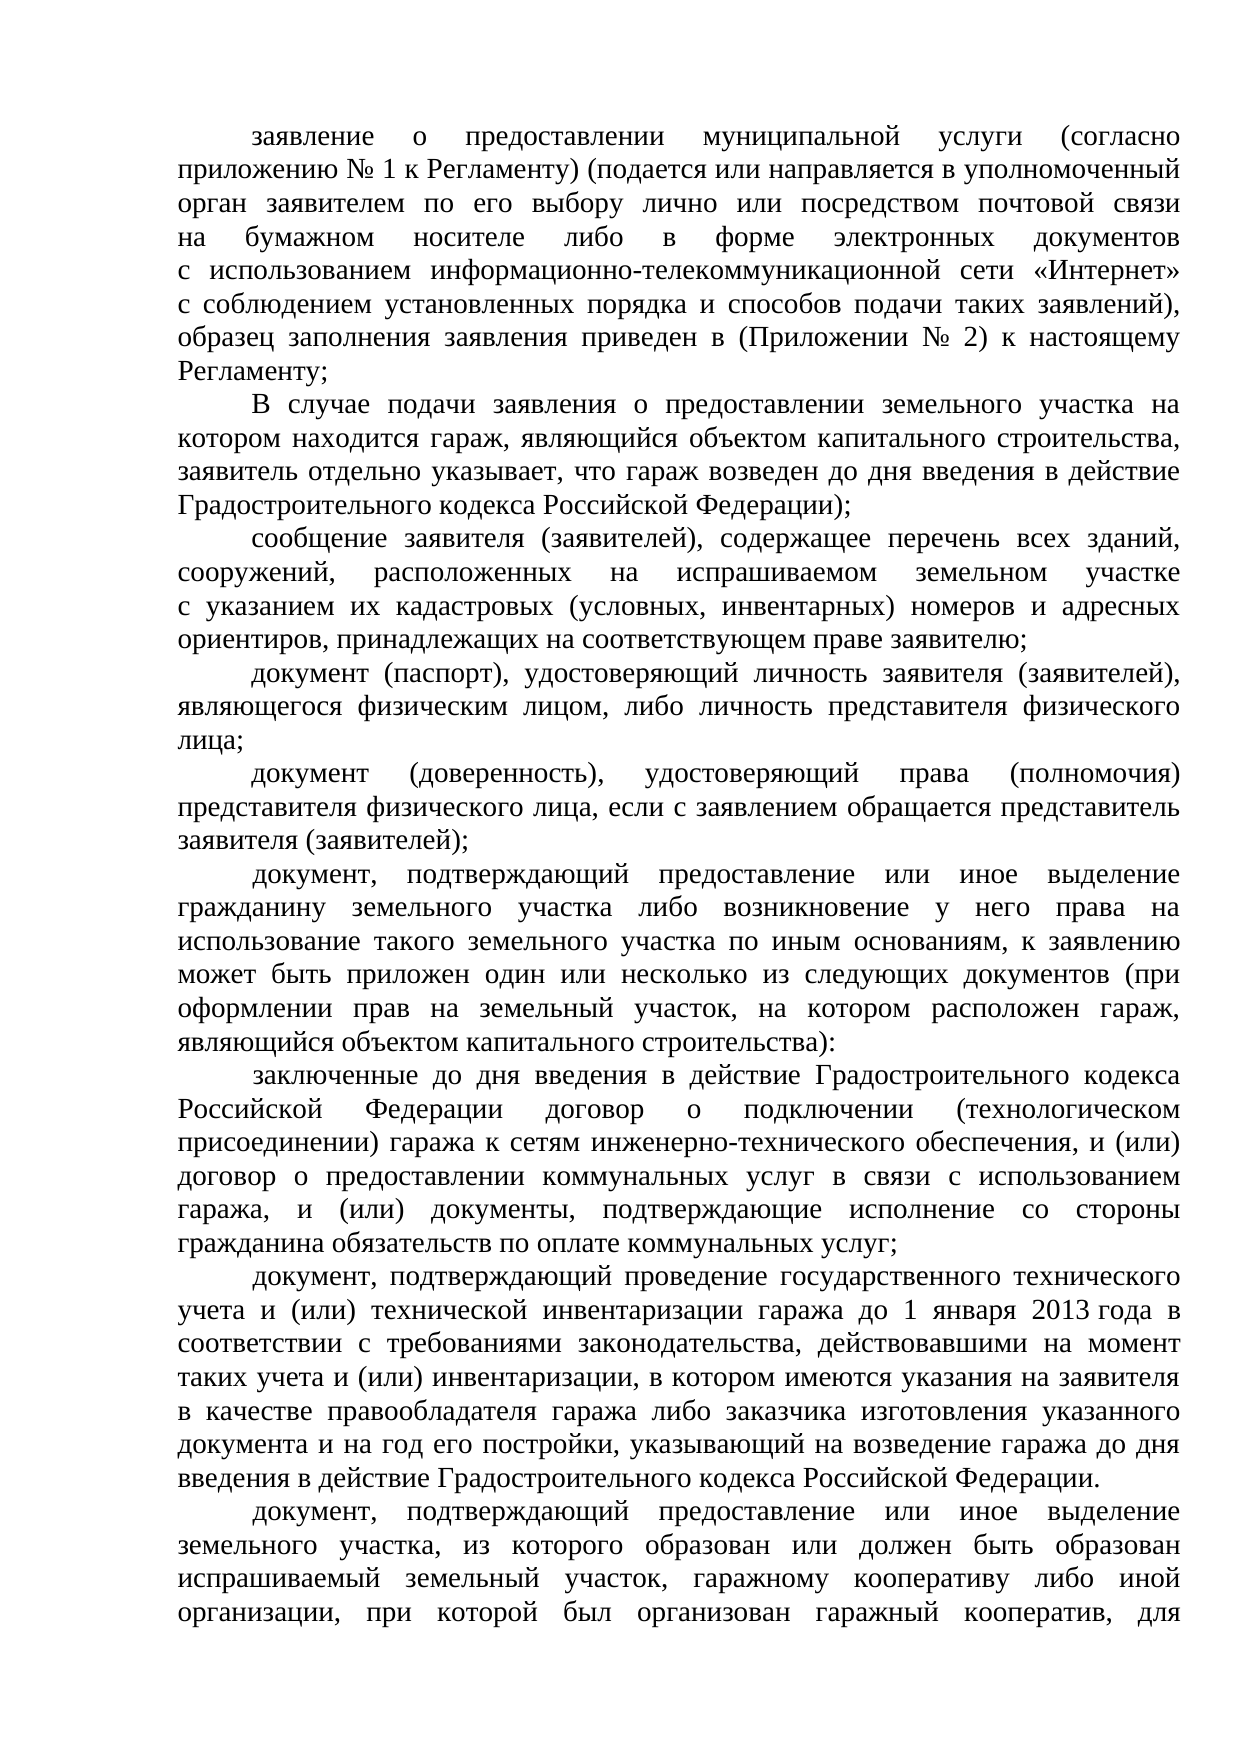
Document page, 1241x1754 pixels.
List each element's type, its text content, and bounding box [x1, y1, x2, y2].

text В случае подачи заявления о предоставлении земельного участка на котором находится гараж, являющийся объектом капитального строительства, заявитель отдельно указывает, что гараж возведен до дня введения в действие Градостроительного кодекса Российской Федерации); [177, 386, 1181, 521]
text документ (паспорт), удостоверяющий личность заявителя (заявителей), являющегося физическим лицом, либо личность представителя физического лица; [177, 655, 1181, 755]
text документ, подтверждающий проведение государственного технического учета и (или) технической инвентаризации гаража до 1 января 2013 года в соответствии с требованиями законодательства, действовавшими на момент таких учета и (или) инвентаризации, в котором имеются указания на заявителя в качестве правообладателя гаража либо заказчика изготовления указанного документа и на год его постройки, указывающий на возведение гаража до дня введения в действие Градостроительного кодекса Российской Федерации. [177, 1258, 1181, 1493]
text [177, 1493, 1181, 1627]
text документ (доверенность), удостоверяющий права (полномочия) представителя физического лица, если с заявлением обращается представитель заявителя (заявителей); [177, 755, 1181, 856]
text документ, подтверждающий предоставление или иное выделение гражданину земельного участка либо возникновение у него права на использование такого земельного участка по иным основаниям, к заявлению может быть приложен один или несколько из следующих документов (при оформлении прав на земельный участок, на котором расположен гараж, являющийся объектом капитального строительства): [177, 856, 1181, 1057]
text заключенные до дня введения в действие Градостроительного кодекса Российской Федерации договор о подключении (технологическом присоединении) гаража к сетям инженерно-технического обеспечения, и (или) договор о предоставлении коммунальных услуг в связи с использованием гаража, и (или) документы, подтверждающие исполнение со стороны гражданина обязательств по оплате коммунальных услуг; [177, 1057, 1181, 1258]
text сообщение заявителя (заявителей), содержащее перечень всех зданий, сооружений, расположенных на испрашиваемом земельном участке с указанием их кадастровых (условных, инвентарных) номеров и адресных ориентиров, принадлежащих на соответствующем праве заявителю; [177, 521, 1181, 655]
text заявление о предоставлении муниципальной услуги (согласно приложению № 1 к Регламенту) (подается или направляется в уполномоченный орган заявителем по его выбору лично или посредством почтовой связи на бумажном носителе либо в форме электронных документов с использованием информационно-телекоммуникационной сети «Интернет» с соблюдением установленных порядка и способов подачи таких заявлений), образец заполнения заявления приведен в (Приложении № 2) к настоящему Регламенту; [177, 118, 1181, 386]
